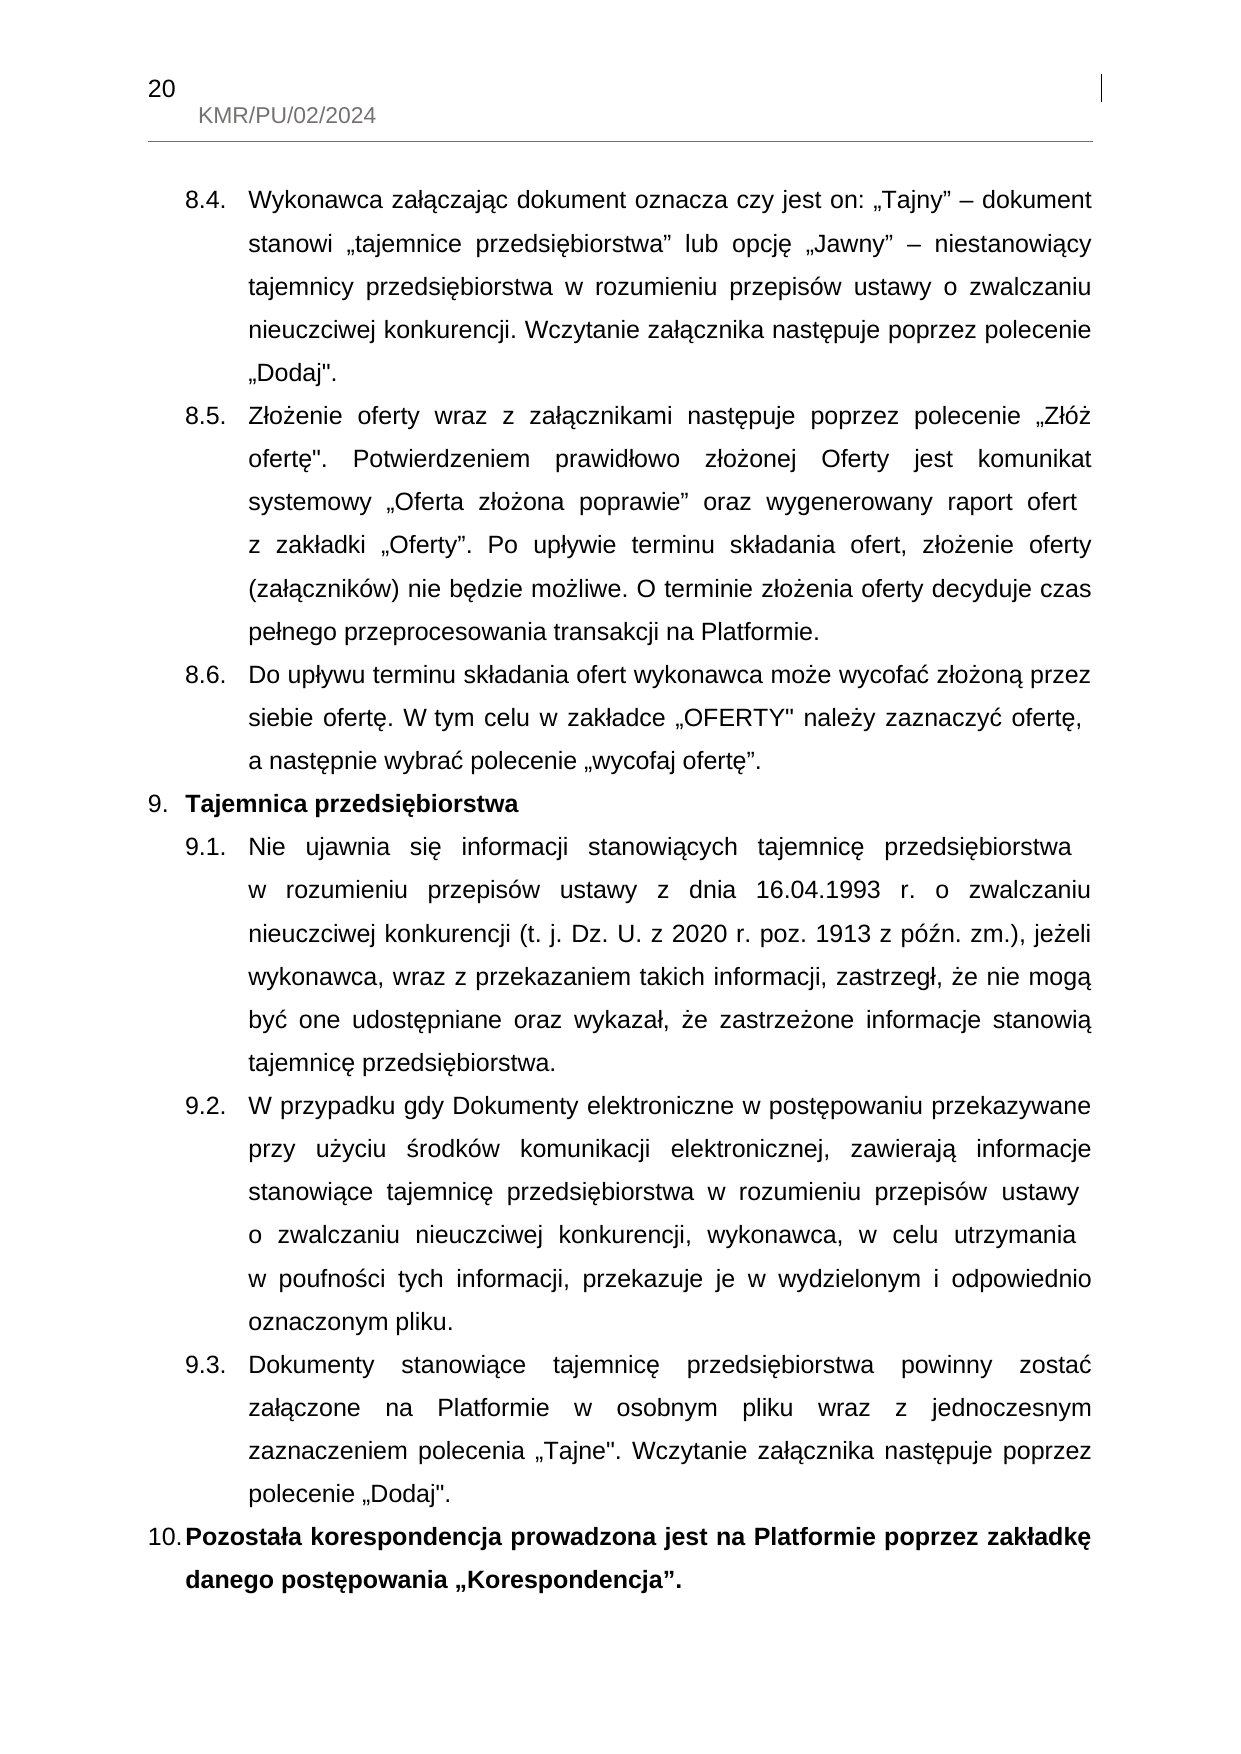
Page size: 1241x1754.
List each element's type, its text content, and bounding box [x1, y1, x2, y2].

list Do upływu terminu składania ofert wykonawca może wycofać złożoną przez siebie ofertę. W tym celu w zakładce „OFERTY" należy zaznaczyć ofertę, a następnie wybrać polecenie „wycofaj ofertę”. [185, 660, 1093, 775]
list Pozostała korespondencja prowadzona jest na Platformie poprzez zakładkę danego postępowania „Korespondencja”. [148, 1522, 1093, 1594]
list Tajemnica przedsiębiorstwa [148, 789, 1093, 818]
list Wykonawca załączając dokument oznacza czy jest on: „Tajny” – dokument stanowi „tajemnice przedsiębiorstwa” lub opcję „Jawny” – niestanowiący tajemnicy przedsiębiorstwa w rozumieniu przepisów ustawy o zwalczaniu nieuczciwej konkurencji. Wczytanie załącznika następuje poprzez polecenie „Dodaj". [185, 185, 1093, 387]
list Nie ujawnia się informacji stanowiących tajemnicę przedsiębiorstwa w rozumieniu przepisów ustawy z dnia 16.04.1993 r. o zwalczaniu nieuczciwej konkurencji (t. j. Dz. U. z 2020 r. poz. 1913 z późn. zm.), jeżeli wykonawca, wraz z przekazaniem takich informacji, zastrzegł, że nie mogą być one udostępniane oraz wykazał, że zastrzeżone informacje stanowią tajemnicę przedsiębiorstwa. [185, 832, 1093, 1077]
list Dokumenty stanowiące tajemnicę przedsiębiorstwa powinny zostać załączone na Platformie w osobnym pliku wraz z jednoczesnym zaznaczeniem polecenia „Tajne". Wczytanie załącznika następuje poprzez polecenie „Dodaj". [185, 1350, 1093, 1508]
list W przypadku gdy Dokumenty elektroniczne w postępowaniu przekazywane przy użyciu środków komunikacji elektronicznej, zawierają informacje stanowiące tajemnicę przedsiębiorstwa w rozumieniu przepisów ustawy o zwalczaniu nieuczciwej konkurencji, wykonawca, w celu utrzymania w poufności tych informacji, przekazuje je w wydzielonym i odpowiednio oznaczonym pliku. [185, 1091, 1093, 1335]
list Złożenie oferty wraz z załącznikami następuje poprzez polecenie „Złóż ofertę". Potwierdzeniem prawidłowo złożonej Oferty jest komunikat systemowy „Oferta złożona poprawie” oraz wygenerowany raport ofert z zakładki „Oferty”. Po upływie terminu składania ofert, złożenie oferty (załączników) nie będzie możliwe. O terminie złożenia oferty decyduje czas pełnego przeprocesowania transakcji na Platformie. [185, 401, 1093, 645]
